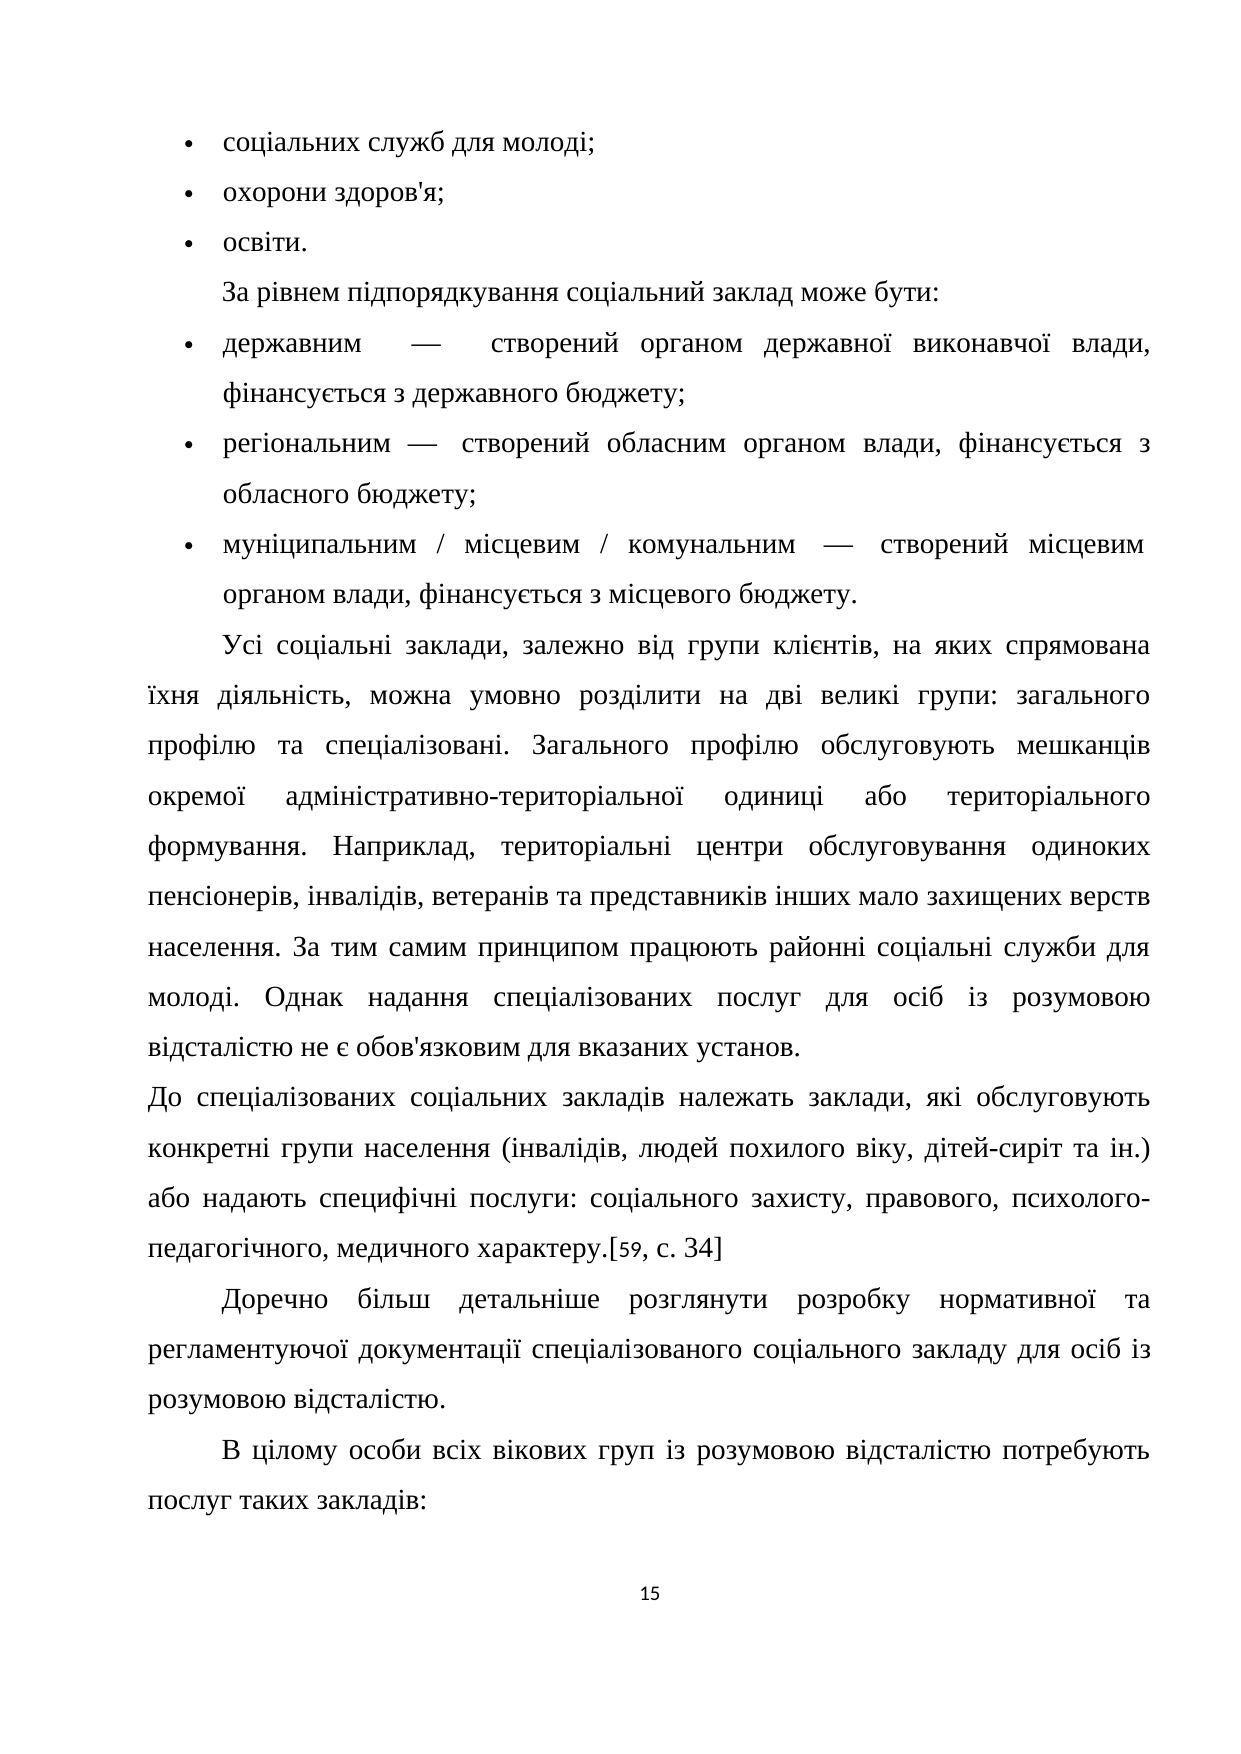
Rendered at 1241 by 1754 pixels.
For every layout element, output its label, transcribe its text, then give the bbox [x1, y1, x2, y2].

list муніципальним / місцевим / комунальним — створений місцевим органом влади, фінансується з місцевого бюджету. [185, 526, 1152, 610]
text За рівнем підпорядкування соціальний заклад може бути: [148, 274, 1152, 308]
list охорони здоров'я; [185, 174, 1152, 207]
list регіональним — створений обласним органом влади, фінансується з обласного бюджету; [185, 426, 1152, 509]
text В цілому особи всіх вікових груп із розумовою відсталістю потребують послуг таких закладів: [148, 1432, 1152, 1516]
text Усі соціальні заклади, залежно від групи клієнтів, на яких спрямована їхня діяльність, можна умовно розділити на дві великі групи: загального профілю та спеціалізовані. Загального профілю обслуговують мешканців окремої адміністративно-територіальної одиниці або територіального формування. Наприклад, територіальні центри обслуговування одиноких пенсіонерів, інвалідів, ветеранів та представників інших мало захищених верств населення. За тим самим принципом працюють районні соціальні служби для молоді. Однак надання спеціалізованих послуг для осіб із розумовою відсталістю не є обов'язковим для вказаних установ. [148, 627, 1152, 1063]
list державним — створений органом державної виконавчої влади, фінансується з державного бюджету; [185, 325, 1152, 409]
list освіти. [185, 224, 1152, 258]
text Доречно більш детальніше розглянути розробку нормативної та регламентуючої документації спеціалізованого соціального закладу для осіб із розумовою відсталістю. [148, 1281, 1152, 1415]
list соціальних служб для молоді; [185, 124, 1152, 157]
text До спеціалізованих соціальних закладів належать заклади, які обслуговують конкретні групи населення (інвалідів, людей похилого віку, дітей-сиріт та ін.) або надають специфічні послуги: соціального захисту, правового, психолого-педагогічного, медичного характеру.[59, с. 34] [148, 1079, 1152, 1264]
